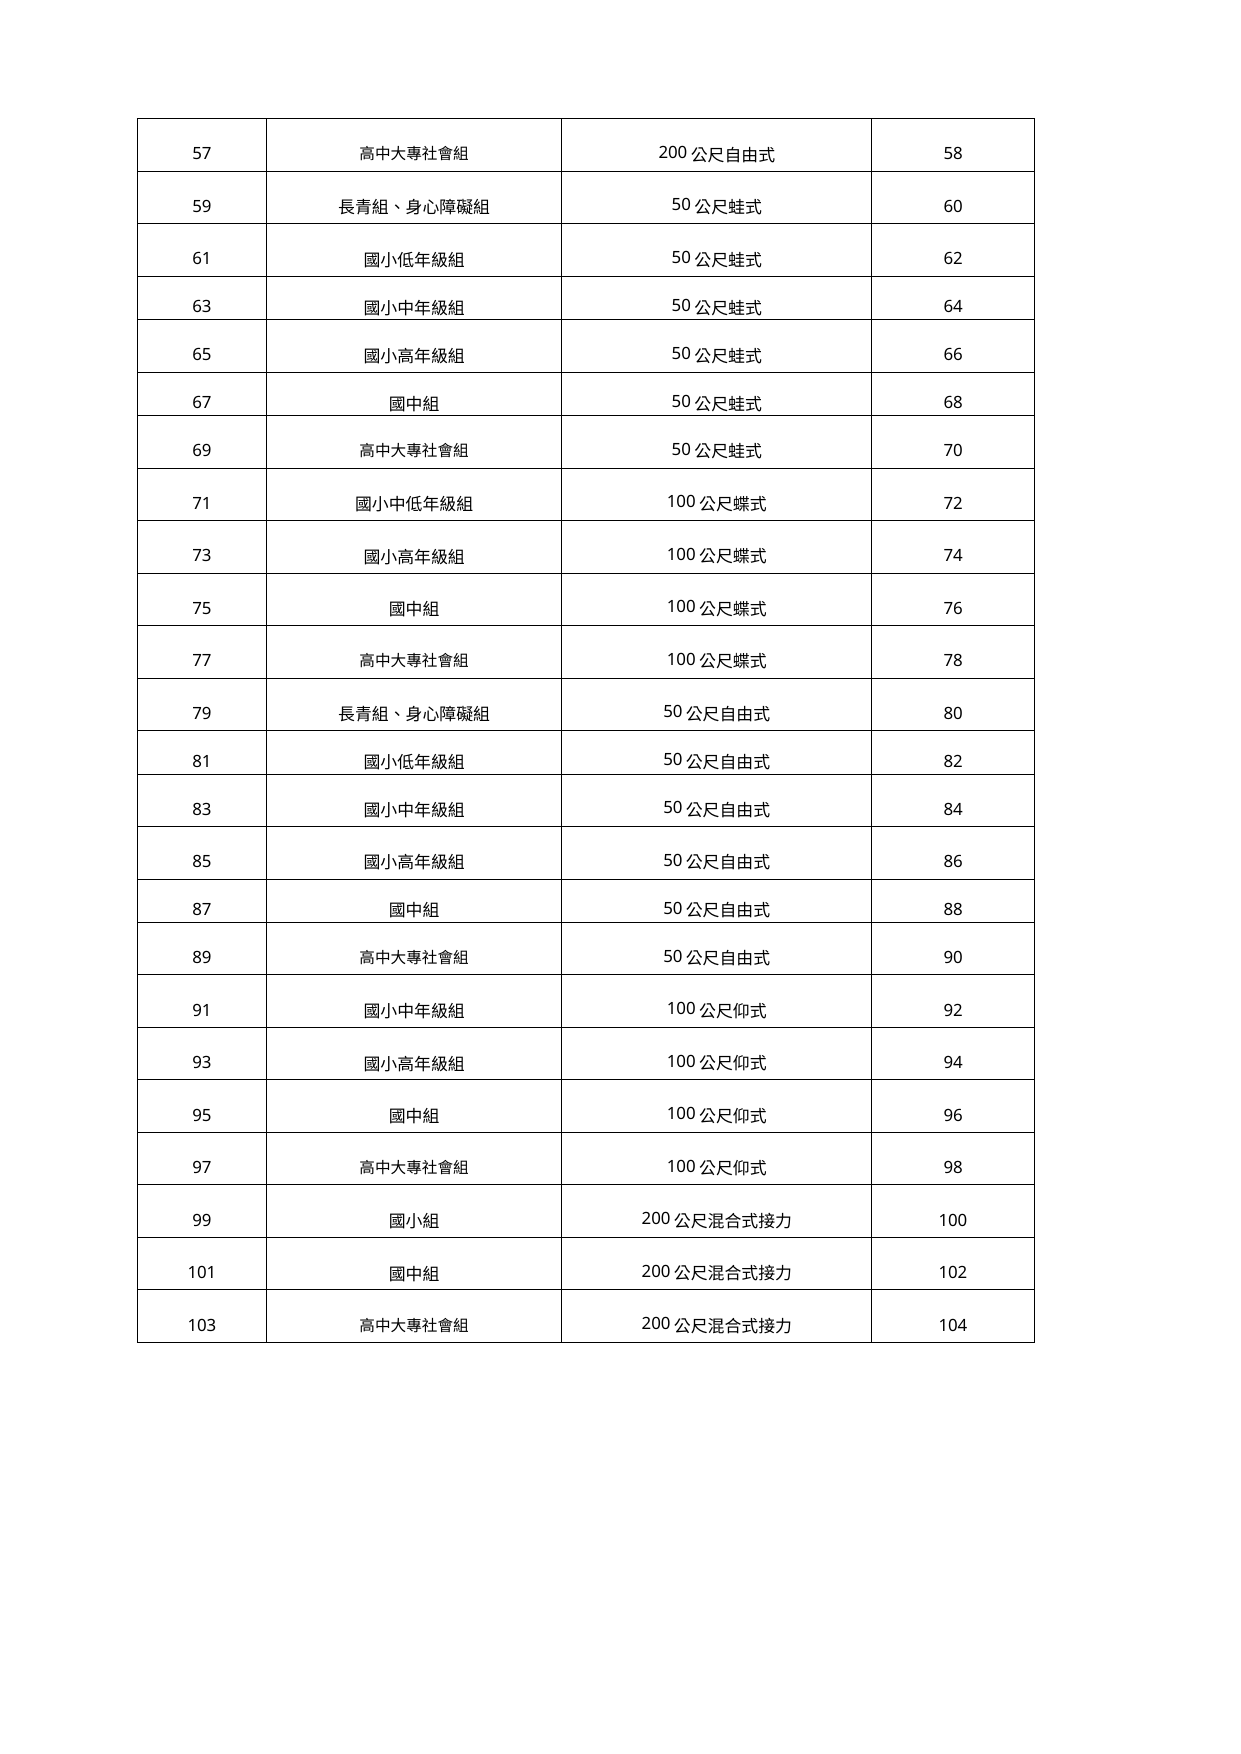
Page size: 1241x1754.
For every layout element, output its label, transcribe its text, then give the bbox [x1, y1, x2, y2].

table_cell 200公尺混合式接力 [562, 1238, 871, 1289]
table_cell 66 [872, 320, 1034, 372]
table_cell 70 [872, 416, 1034, 467]
table_cell 50公尺自由式 [562, 731, 871, 773]
table_cell 高中大專社會組 [267, 119, 561, 171]
table_cell 國中組 [267, 1238, 561, 1289]
table_cell 88 [872, 880, 1034, 922]
table_cell 100公尺蝶式 [562, 469, 871, 520]
table_cell 100公尺蝶式 [562, 521, 871, 572]
table_cell 95 [138, 1080, 266, 1132]
table_cell 國小高年級組 [267, 827, 561, 878]
table_cell 84 [872, 775, 1034, 826]
table_cell 71 [138, 469, 266, 520]
table_cell 72 [872, 469, 1034, 520]
table_cell 50公尺蛙式 [562, 320, 871, 372]
table_cell 83 [138, 775, 266, 826]
table_cell 76 [872, 574, 1034, 625]
table_cell 81 [138, 731, 266, 773]
table_cell 國小中年級組 [267, 775, 561, 826]
table_cell 國小高年級組 [267, 320, 561, 372]
table_cell 國小中年級組 [267, 975, 561, 1027]
table_cell 63 [138, 277, 266, 319]
table_cell 65 [138, 320, 266, 372]
table_cell 國中組 [267, 880, 561, 922]
table_cell 80 [872, 679, 1034, 730]
table_cell 50公尺蛙式 [562, 277, 871, 319]
table_cell 50公尺蛙式 [562, 224, 871, 276]
table_cell 100公尺仰式 [562, 1080, 871, 1132]
table_cell 200公尺自由式 [562, 119, 871, 171]
table_cell 100公尺仰式 [562, 1133, 871, 1184]
table_cell 87 [138, 880, 266, 922]
table_cell 99 [138, 1185, 266, 1237]
table_cell 國小中低年級組 [267, 469, 561, 520]
table_cell 50公尺蛙式 [562, 416, 871, 467]
table_cell 100公尺蝶式 [562, 626, 871, 677]
table_cell 57 [138, 119, 266, 171]
table_cell 104 [872, 1290, 1034, 1342]
table_cell 國中組 [267, 373, 561, 415]
table_cell 200公尺混合式接力 [562, 1185, 871, 1237]
table_cell 78 [872, 626, 1034, 677]
table_cell 50公尺自由式 [562, 679, 871, 730]
table_cell 91 [138, 975, 266, 1027]
table_cell 75 [138, 574, 266, 625]
table_cell 高中大專社會組 [267, 923, 561, 974]
table_cell 73 [138, 521, 266, 572]
table_cell 高中大專社會組 [267, 1290, 561, 1342]
table_cell 國小高年級組 [267, 521, 561, 572]
table_cell 100 [872, 1185, 1034, 1237]
table_cell 67 [138, 373, 266, 415]
table_cell 69 [138, 416, 266, 467]
table_cell 國中組 [267, 1080, 561, 1132]
table_cell 96 [872, 1080, 1034, 1132]
table_cell 85 [138, 827, 266, 878]
table_cell 102 [872, 1238, 1034, 1289]
table_cell 200公尺混合式接力 [562, 1290, 871, 1342]
table_cell 61 [138, 224, 266, 276]
table_cell 50公尺自由式 [562, 827, 871, 878]
table_cell 74 [872, 521, 1034, 572]
table_cell 國中組 [267, 574, 561, 625]
table_cell 90 [872, 923, 1034, 974]
table_cell 77 [138, 626, 266, 677]
table_cell 50公尺蛙式 [562, 172, 871, 223]
table_cell 國小組 [267, 1185, 561, 1237]
table_cell 國小低年級組 [267, 731, 561, 773]
table_cell 50公尺蛙式 [562, 373, 871, 415]
table_cell 長青組、身心障礙組 [267, 679, 561, 730]
table_cell 50公尺自由式 [562, 880, 871, 922]
table_cell 89 [138, 923, 266, 974]
table_cell 92 [872, 975, 1034, 1027]
table_cell 58 [872, 119, 1034, 171]
table_cell 100公尺仰式 [562, 975, 871, 1027]
table_cell 82 [872, 731, 1034, 773]
table_cell 60 [872, 172, 1034, 223]
table_cell 國小中年級組 [267, 277, 561, 319]
table_cell 高中大專社會組 [267, 1133, 561, 1184]
table_cell 100公尺仰式 [562, 1028, 871, 1079]
table_cell 79 [138, 679, 266, 730]
table_cell 98 [872, 1133, 1034, 1184]
table_cell 高中大專社會組 [267, 626, 561, 677]
table_cell 高中大專社會組 [267, 416, 561, 467]
table_cell 94 [872, 1028, 1034, 1079]
table_cell 93 [138, 1028, 266, 1079]
table_cell 國小高年級組 [267, 1028, 561, 1079]
table_cell 97 [138, 1133, 266, 1184]
table_cell 50公尺自由式 [562, 775, 871, 826]
table_cell 101 [138, 1238, 266, 1289]
table_cell 長青組、身心障礙組 [267, 172, 561, 223]
table_cell 64 [872, 277, 1034, 319]
table_cell 103 [138, 1290, 266, 1342]
table_cell 50公尺自由式 [562, 923, 871, 974]
table_cell 59 [138, 172, 266, 223]
table_cell 62 [872, 224, 1034, 276]
table_cell 國小低年級組 [267, 224, 561, 276]
table_cell 86 [872, 827, 1034, 878]
table_cell 68 [872, 373, 1034, 415]
table_cell 100公尺蝶式 [562, 574, 871, 625]
